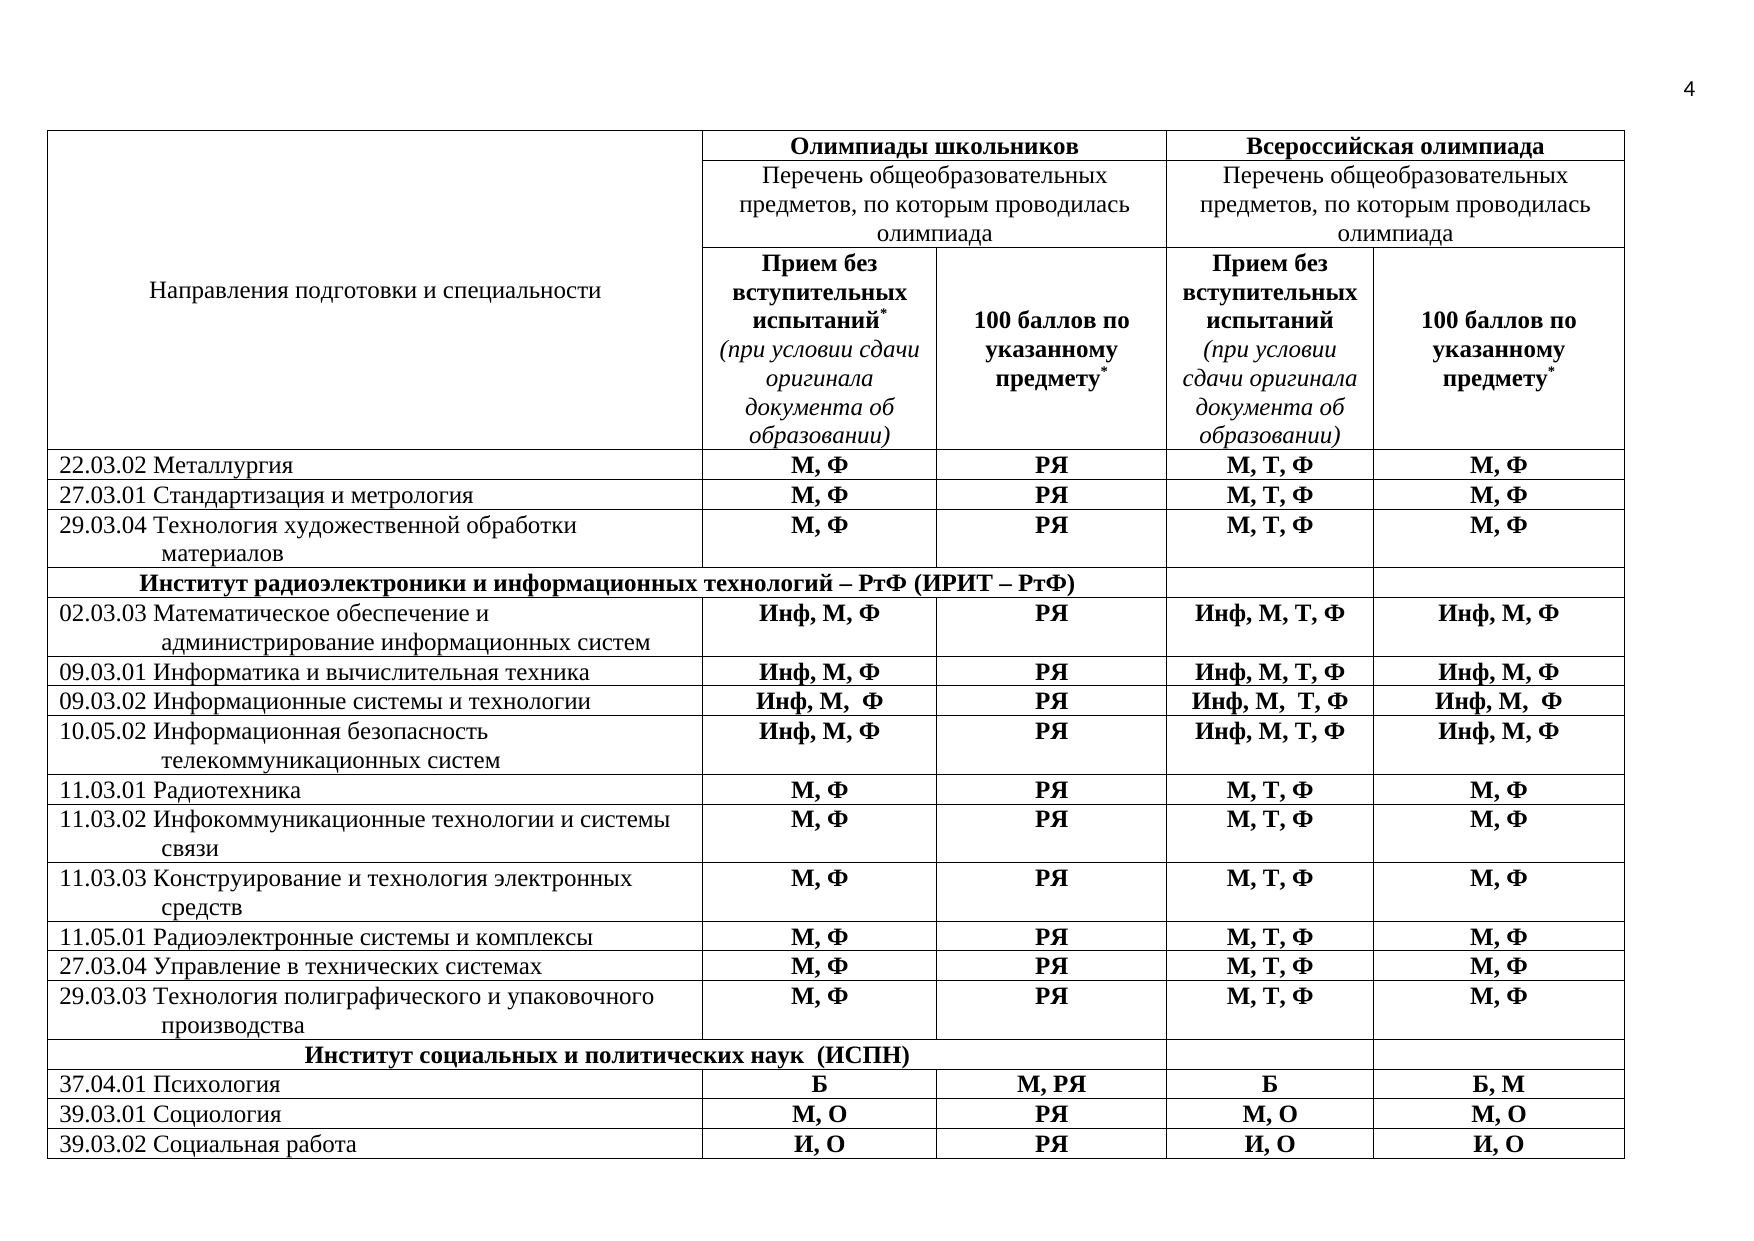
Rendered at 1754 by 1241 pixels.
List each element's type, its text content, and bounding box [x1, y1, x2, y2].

table_cell М, РЯ [937, 1070, 1166, 1098]
table_cell РЯ [937, 716, 1166, 774]
table_cell М, Ф [703, 951, 936, 980]
table_cell Инф, М, Ф [703, 716, 936, 774]
table_cell М, Т, Ф [1167, 775, 1373, 803]
table_cell М, Ф [1374, 480, 1624, 509]
table_cell РЯ [937, 922, 1166, 950]
table_cell РЯ [937, 951, 1166, 980]
table_cell М, Ф [703, 805, 936, 862]
table_cell 11.05.01 Радиоэлектронные системы и комплексы [48, 922, 702, 950]
table_cell 09.03.02 Информационные системы и технологии [48, 686, 702, 715]
table_cell РЯ [937, 775, 1166, 803]
table_cell Перечень общеобразовательных предметов, по которым проводилась олимпиада [703, 161, 1166, 247]
table_cell 100 баллов по указанному предмету* [1374, 248, 1624, 449]
table_cell М, Ф [703, 480, 936, 509]
table_cell М, Ф [703, 450, 936, 479]
table_cell Б [1167, 1070, 1373, 1098]
table_cell М, Ф [1374, 863, 1624, 921]
table_cell М, Ф [1374, 775, 1624, 803]
table_cell 10.05.02 Информационная безопасность телекоммуникационных систем [48, 716, 702, 774]
table_cell Инф, М, Ф [703, 686, 936, 715]
table_cell Инф, М, Ф [1374, 716, 1624, 774]
table_cell И, О [1167, 1129, 1373, 1158]
table_cell Б, М [1374, 1070, 1624, 1098]
table_cell [1167, 568, 1373, 597]
table_cell 29.03.04 Технология художественной обработки материалов [48, 510, 702, 567]
table_cell 39.03.02 Социальная работа [48, 1129, 702, 1158]
table_cell РЯ [937, 863, 1166, 921]
table_cell [1374, 1040, 1624, 1068]
table_cell М, Т, Ф [1167, 951, 1373, 980]
table_cell 27.03.01 Стандартизация и метрология [48, 480, 702, 509]
table_cell М, Ф [703, 775, 936, 803]
table_cell М, Ф [703, 981, 936, 1039]
table_cell Институт социальных и политических наук (ИСПН) [48, 1040, 1166, 1068]
table_cell Институт радиоэлектроники и информационных технологий – РтФ (ИРИТ – РтФ) [48, 568, 1166, 597]
table_cell М, Ф [1374, 805, 1624, 862]
table_cell М, Т, Ф [1167, 510, 1373, 567]
table_cell Инф, М, Ф [1374, 598, 1624, 656]
table_cell 11.03.02 Инфокоммуникационные технологии и системы связи [48, 805, 702, 862]
table_cell Б [703, 1070, 936, 1098]
table_cell Инф, М, Т, Ф [1167, 598, 1373, 656]
table_cell РЯ [937, 981, 1166, 1039]
table_cell РЯ [937, 450, 1166, 479]
table_header Олимпиады школьников [703, 131, 1166, 159]
table_cell РЯ [937, 598, 1166, 656]
table_cell РЯ [937, 480, 1166, 509]
table_cell 37.04.01 Психология [48, 1070, 702, 1098]
table_cell М, Ф [1374, 450, 1624, 479]
table_cell РЯ [937, 1099, 1166, 1128]
table_cell И, О [1374, 1129, 1624, 1158]
table_cell 22.03.02 Металлургия [48, 450, 702, 479]
table_cell М, Ф [703, 922, 936, 950]
table_cell Прием без вступительных испытаний (при условии сдачи оригинала документа об образовании) [1167, 248, 1373, 449]
table_cell Инф, М, Т, Ф [1167, 716, 1373, 774]
table_cell М, О [703, 1099, 936, 1128]
table_cell Прием без вступительных испытаний* (при условии сдачи оригинала документа об образовании) [703, 248, 936, 449]
table_cell М, Т, Ф [1167, 480, 1373, 509]
table_cell И, О [703, 1129, 936, 1158]
table_cell РЯ [937, 1129, 1166, 1158]
table_cell М, Ф [1374, 951, 1624, 980]
table_cell [1167, 1040, 1373, 1068]
table_cell 100 баллов по указанному предмету* [937, 248, 1166, 449]
table_cell М, Т, Ф [1167, 805, 1373, 862]
table_cell РЯ [937, 805, 1166, 862]
table_cell Инф, М, Ф [1374, 686, 1624, 715]
table_cell 39.03.01 Социология [48, 1099, 702, 1128]
table_cell М, О [1167, 1099, 1373, 1128]
table_header Направления подготовки и специальности [48, 131, 702, 449]
table_cell [1374, 568, 1624, 597]
table_cell М, О [1374, 1099, 1624, 1128]
table_cell М, Ф [703, 863, 936, 921]
table_cell 29.03.03 Технология полиграфического и упаковочного производства [48, 981, 702, 1039]
table_cell РЯ [937, 657, 1166, 685]
table_cell М, Ф [1374, 922, 1624, 950]
table_cell М, Ф [1374, 510, 1624, 567]
table_cell РЯ [937, 686, 1166, 715]
table_cell 09.03.01 Информатика и вычислительная техника [48, 657, 702, 685]
table_cell Перечень общеобразовательных предметов, по которым проводилась олимпиада [1167, 161, 1624, 247]
table_cell М, Ф [703, 510, 936, 567]
table_cell М, Ф [1374, 981, 1624, 1039]
table_cell 02.03.03 Математическое обеспечение и администрирование информационных систем [48, 598, 702, 656]
table_header Всероссийская олимпиада [1167, 131, 1624, 159]
table_cell М, Т, Ф [1167, 450, 1373, 479]
table_cell Инф, М, Т, Ф [1167, 686, 1373, 715]
table_cell 11.03.01 Радиотехника [48, 775, 702, 803]
table_cell 11.03.03 Конструирование и технология электронных средств [48, 863, 702, 921]
table_cell Инф, М, Ф [703, 598, 936, 656]
table_cell 27.03.04 Управление в технических системах [48, 951, 702, 980]
table_cell Инф, М, Ф [703, 657, 936, 685]
table_cell М, Т, Ф [1167, 863, 1373, 921]
table_cell М, Т, Ф [1167, 922, 1373, 950]
table_cell Инф, М, Ф [1374, 657, 1624, 685]
table_cell Инф, М, Т, Ф [1167, 657, 1373, 685]
table_cell М, Т, Ф [1167, 981, 1373, 1039]
table_cell РЯ [937, 510, 1166, 567]
